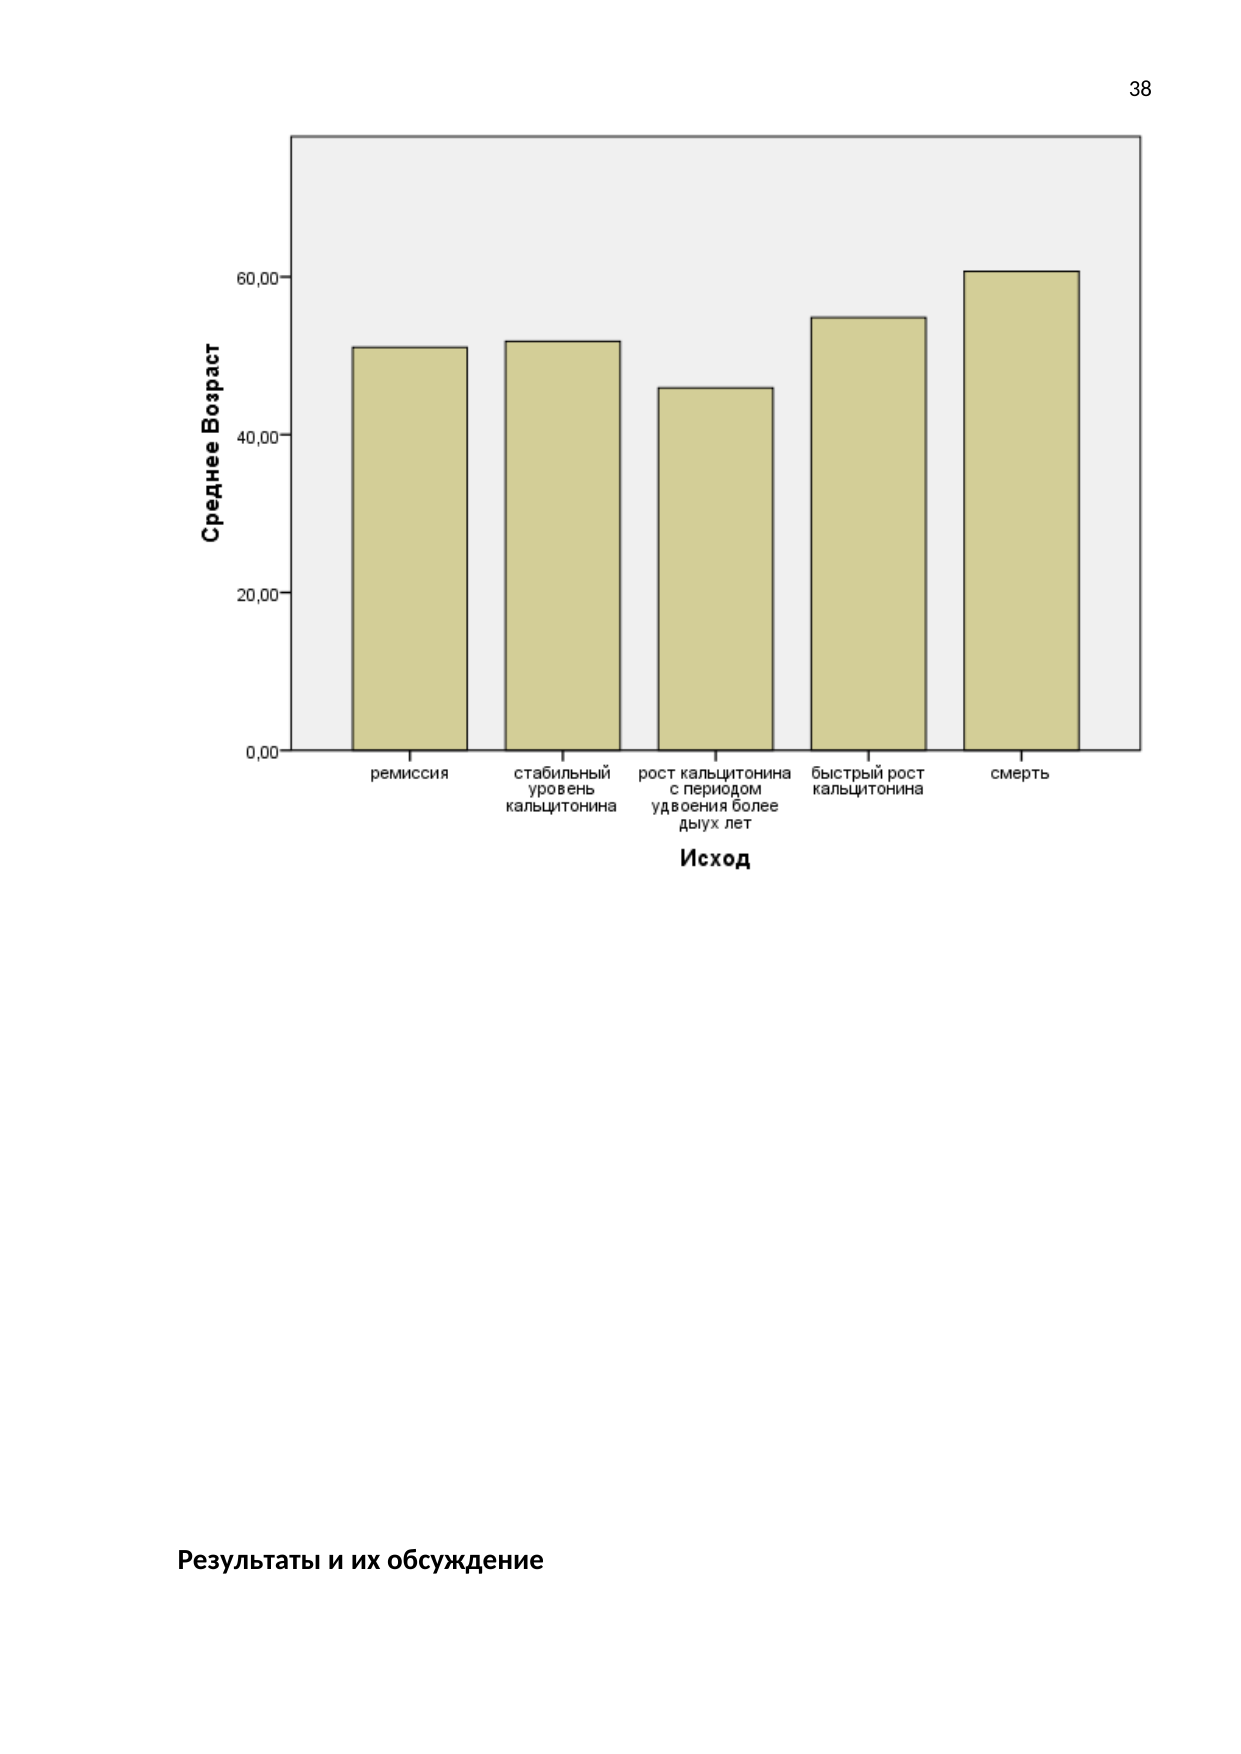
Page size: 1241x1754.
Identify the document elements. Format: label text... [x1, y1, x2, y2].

text Результаты и их обсуждение [177, 1541, 1152, 1577]
picture [177, 129, 1152, 910]
